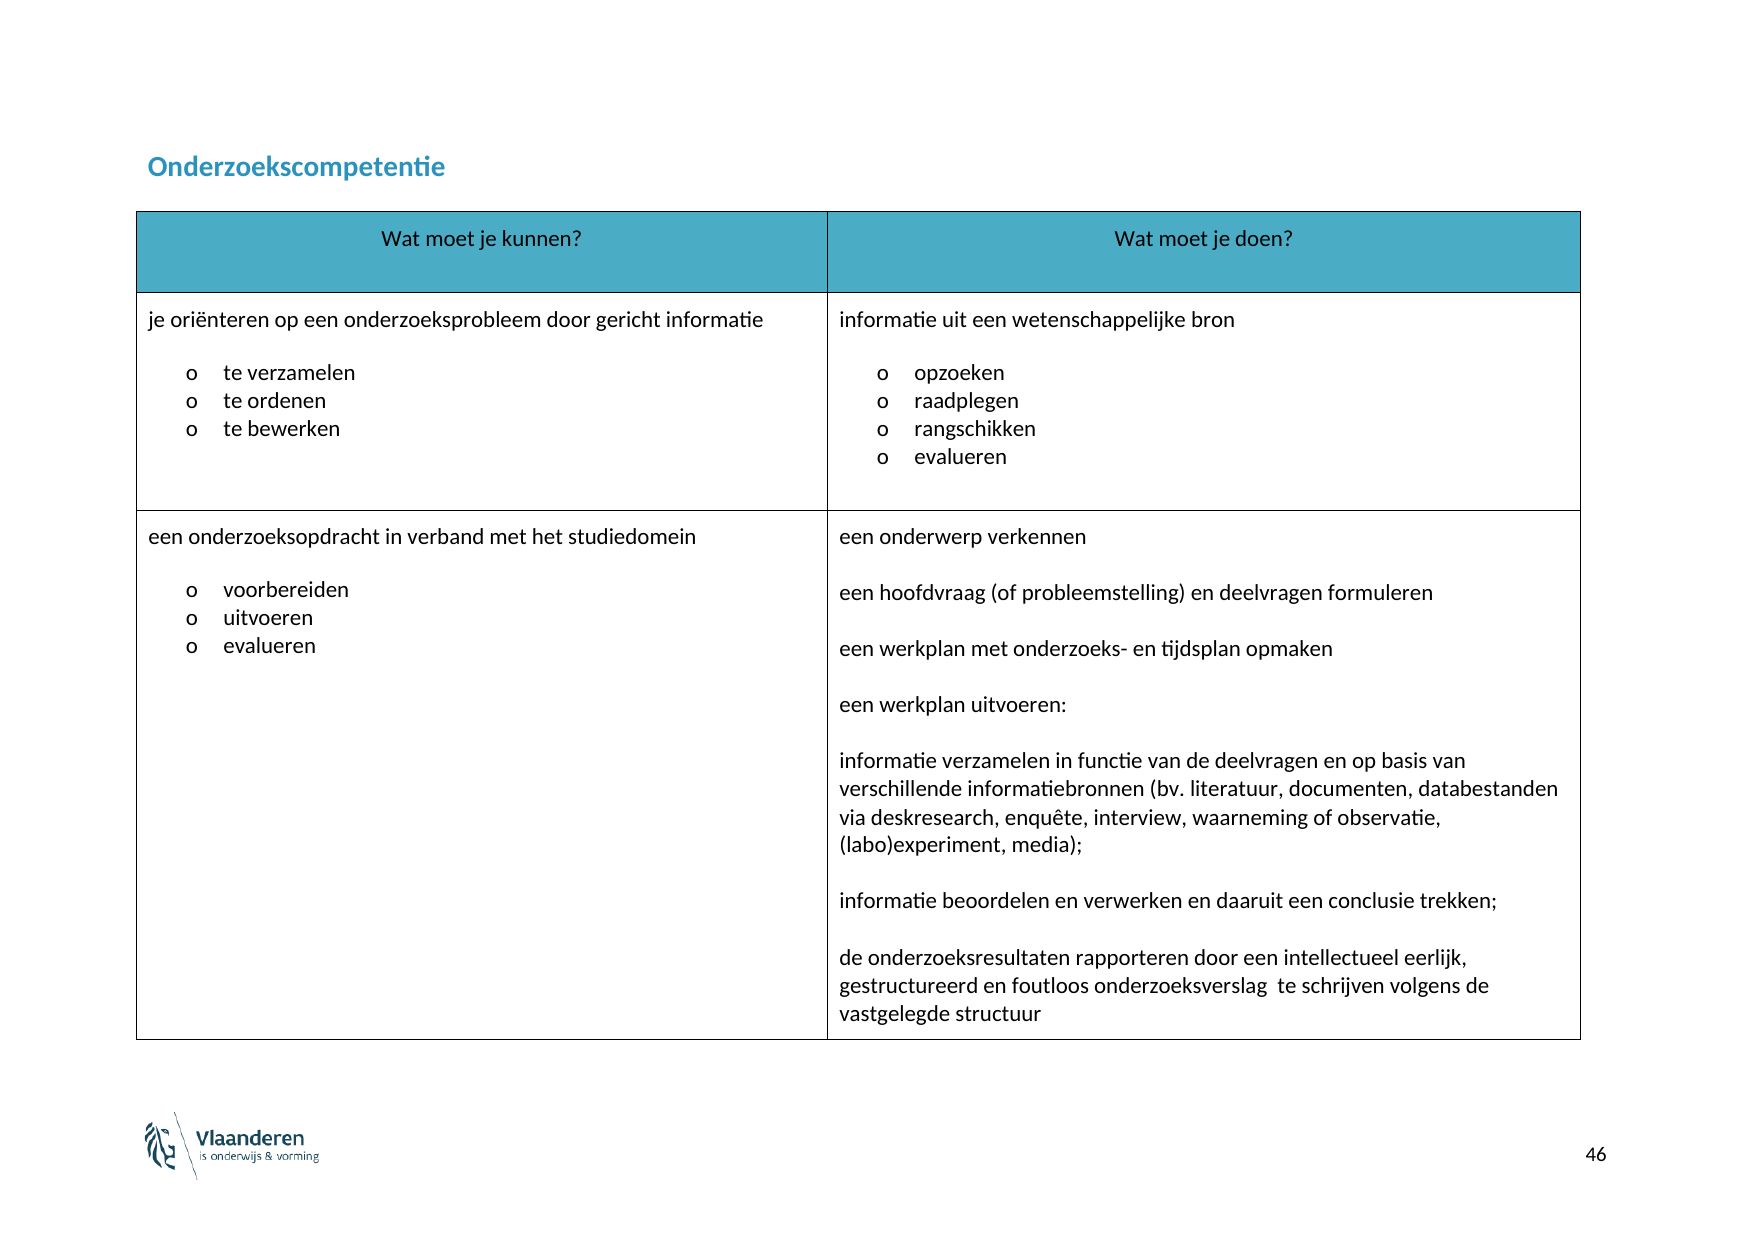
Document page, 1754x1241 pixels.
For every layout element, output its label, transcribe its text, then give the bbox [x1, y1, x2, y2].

picture [144, 1112, 327, 1180]
text Onderzoekscompetentie [148, 148, 1606, 183]
table_cell informatie uit een wetenschappelijke bron opzoeken raadplegen rangschikken evalueren [828, 293, 1580, 509]
table_header Wat moet je doen? [828, 212, 1580, 292]
table_cell een onderzoeksopdracht in verband met het studiedomein voorbereiden uitvoeren evalueren [137, 511, 827, 1038]
table_cell je oriënteren op een onderzoeksprobleem door gericht informatie te verzamelen te ordenen te bewerken [137, 293, 827, 509]
table_header Wat moet je kunnen? [137, 212, 827, 292]
